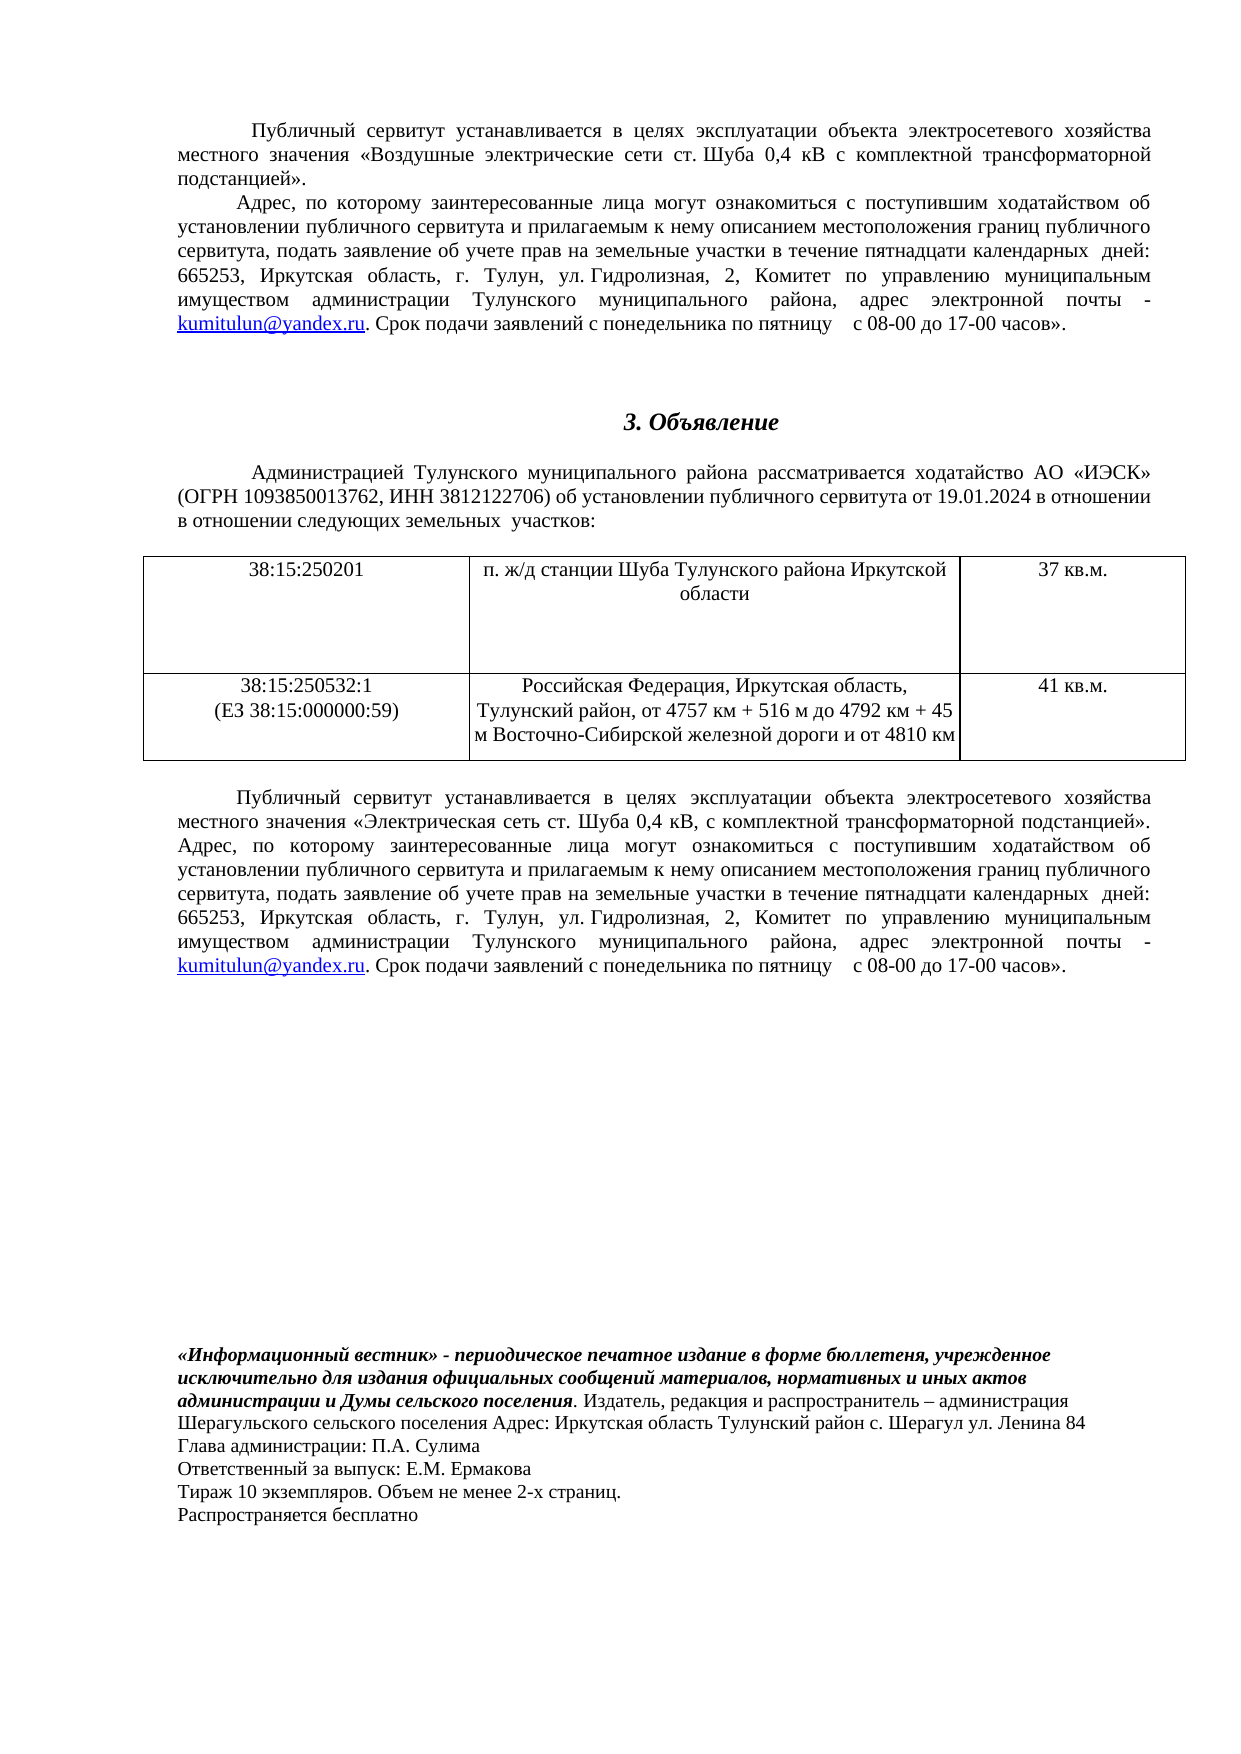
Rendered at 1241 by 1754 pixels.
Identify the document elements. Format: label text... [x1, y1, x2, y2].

text Тираж 10 экземпляров. Объем не менее 2-х страниц. [177, 1480, 1152, 1503]
table_cell 41 кв.м. [961, 674, 1185, 760]
table_cell Российская Федерация, Иркутская область, Тулунский район, от 4757 км + 516 м до 4792 км + 45 м Восточно-Сибирской железной дороги и от 4810 км [470, 674, 959, 760]
text Глава администрации: П.А. Сулима [177, 1434, 1152, 1457]
text Администрацией Тулунского муниципального района рассматривается ходатайство АО «ИЭСК» (ОГРН 1093850013762, ИНН 3812122706) об установлении публичного сервитута от 19.01.2024 в отношении в отношении следующих земельных участков: [177, 460, 1152, 532]
table_header п. ж/д станции Шуба Тулунского района Иркутской области [470, 557, 959, 672]
text 3. Объявление [177, 407, 1152, 436]
table_header 38:15:250201 [144, 557, 469, 672]
text «Информационный вестник» - периодическое печатное издание в форме бюллетеня, учрежденное исключительно для издания официальных сообщений материалов, нормативных и иных актов администрации и Думы сельского поселения. Издатель, редакция и распространитель – администрация Шерагульского сельского поселения Адрес: Иркутская область Тулунский район с. Шерагул ул. Ленина 84 [177, 1343, 1152, 1434]
text Публичный сервитут устанавливается в целях эксплуатации объекта электросетевого хозяйства местного значения «Электрическая сеть ст. Шуба 0,4 кВ, с комплектной трансформаторной подстанцией». Адрес, по которому заинтересованные лица могут ознакомиться с поступившим ходатайством об установлении публичного сервитута и прилагаемым к нему описанием местоположения границ публичного сервитута, подать заявление об учете прав на земельные участки в течение пятнадцати календарных дней: 665253, Иркутская область, г. Тулун, ул. Гидролизная, 2, Комитет по управлению муниципальным имуществом администрации Тулунского муниципального района, адрес электронной почты - kumitulun@yandex.ru. Срок подачи заявлений с понедельника по пятницу с 08-00 до 17-00 часов». [177, 785, 1152, 977]
text Распространяется бесплатно [177, 1503, 1152, 1525]
text Ответственный за выпуск: Е.М. Ермакова [177, 1457, 1152, 1480]
table_cell 38:15:250532:1 (ЕЗ 38:15:000000:59) [144, 674, 469, 760]
table_header 37 кв.м. [961, 557, 1185, 672]
text Публичный сервитут устанавливается в целях эксплуатации объекта электросетевого хозяйства местного значения «Воздушные электрические сети ст. Шуба 0,4 кВ с комплектной трансформаторной подстанцией». [177, 118, 1152, 190]
text Адрес, по которому заинтересованные лица могут ознакомиться с поступившим ходатайством об установлении публичного сервитута и прилагаемым к нему описанием местоположения границ публичного сервитута, подать заявление об учете прав на земельные участки в течение пятнадцати календарных дней: 665253, Иркутская область, г. Тулун, ул. Гидролизная, 2, Комитет по управлению муниципальным имуществом администрации Тулунского муниципального района, адрес электронной почты - kumitulun@yandex.ru. Срок подачи заявлений с понедельника по пятницу с 08-00 до 17-00 часов». [177, 190, 1152, 335]
